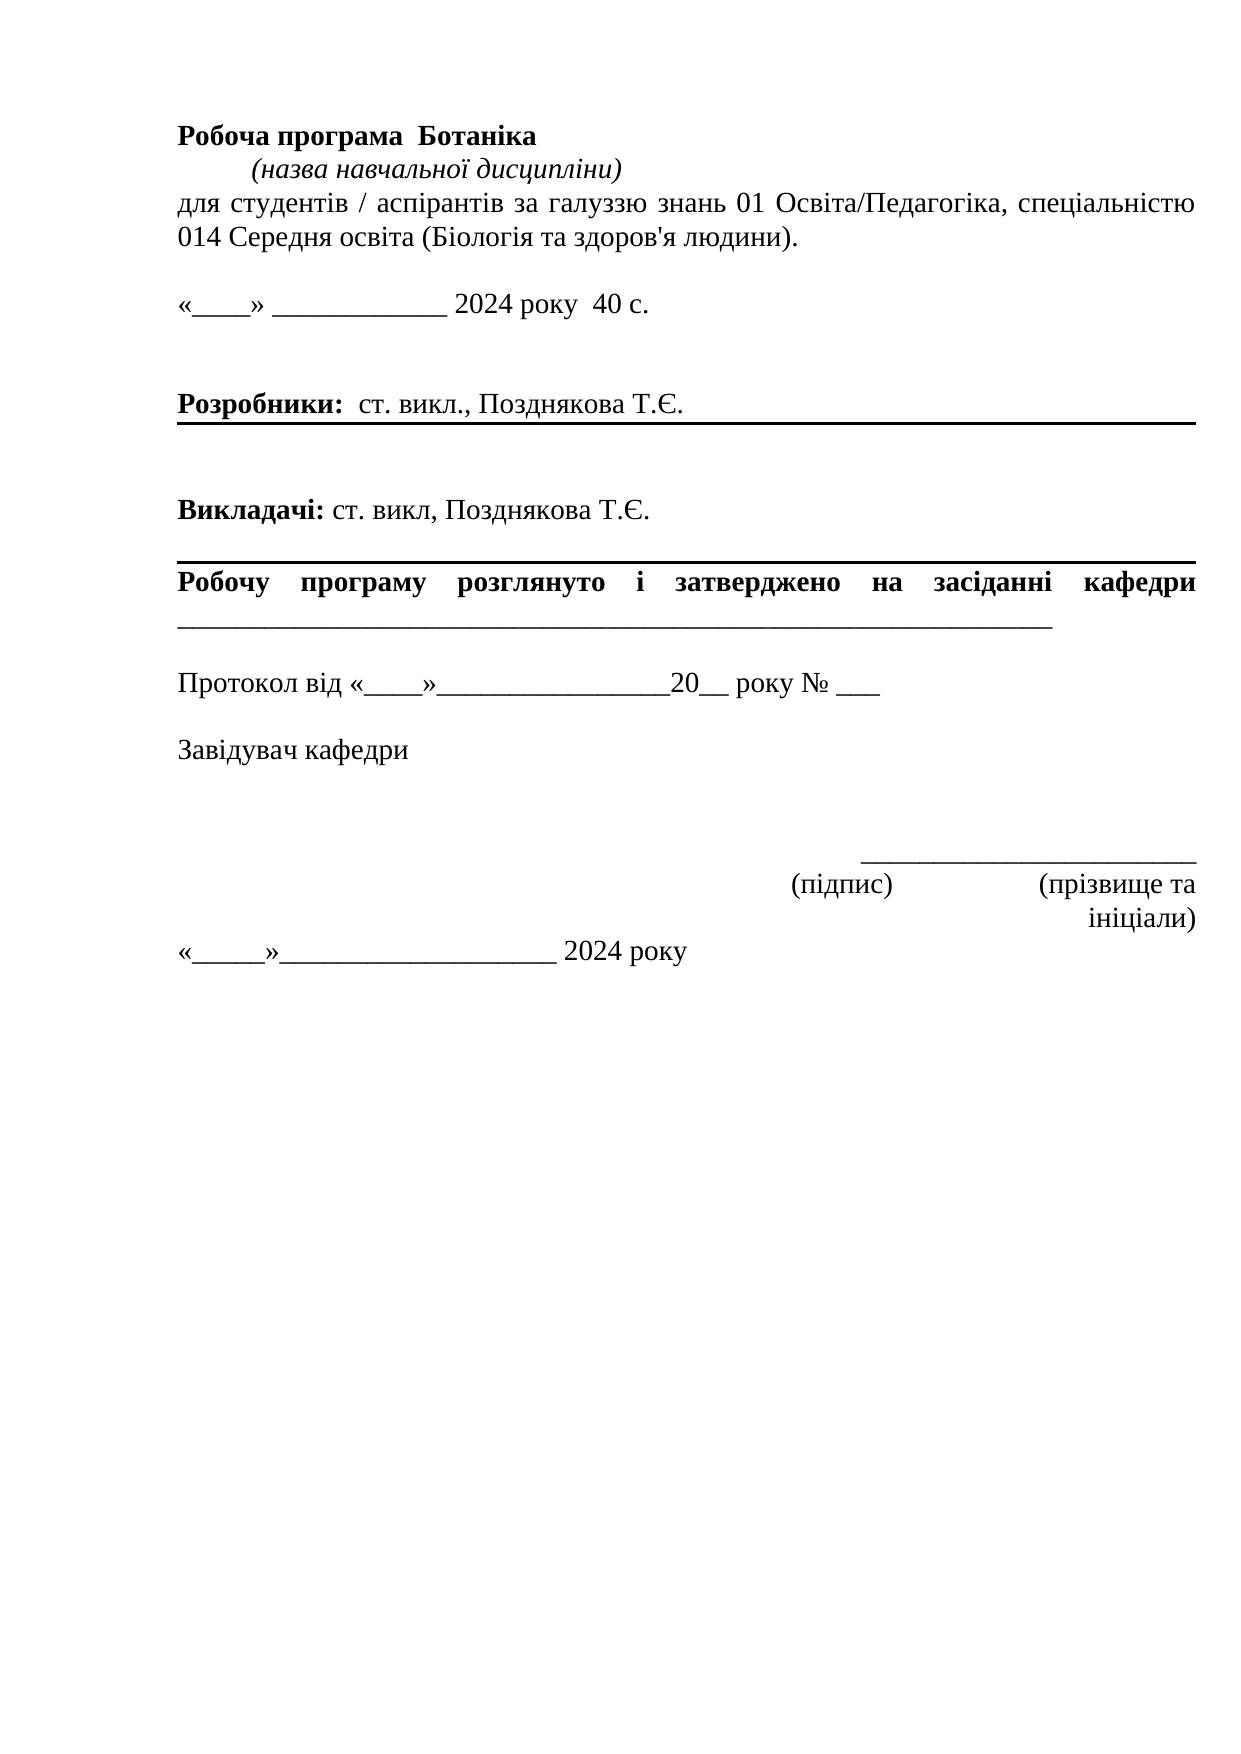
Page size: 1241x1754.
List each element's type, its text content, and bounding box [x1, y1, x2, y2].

text (підпис) (прізвище та ініціали) [177, 866, 1196, 933]
text Розробники: ст. викл., Позднякова Т.Є. [177, 386, 1196, 422]
text Робочу програму розглянуто і затверджено на засіданні кафедри ____________________________________________________________ [177, 564, 1196, 632]
text Завідувач кафедри [177, 732, 1196, 766]
text для студентів / аспірантів за галуззю знань 01 Освіта/Педагогіка, спеціальністю 014 Середня освіта (Біологія та здоров'я людини). [177, 185, 1196, 252]
text «____» ____________ 2024 року 40 с. [177, 286, 1196, 319]
text (назва навчальної дисципліни) [177, 152, 1196, 185]
text _______________________ [177, 833, 1196, 866]
text Робоча програма Ботаніка [177, 118, 1196, 152]
text «_____»___________________ 2024 року [177, 933, 1196, 967]
text Протокол від «____»________________20__ року № ___ [177, 665, 1196, 699]
text Викладачі: ст. викл, Позднякова Т.Є. [177, 492, 1196, 526]
